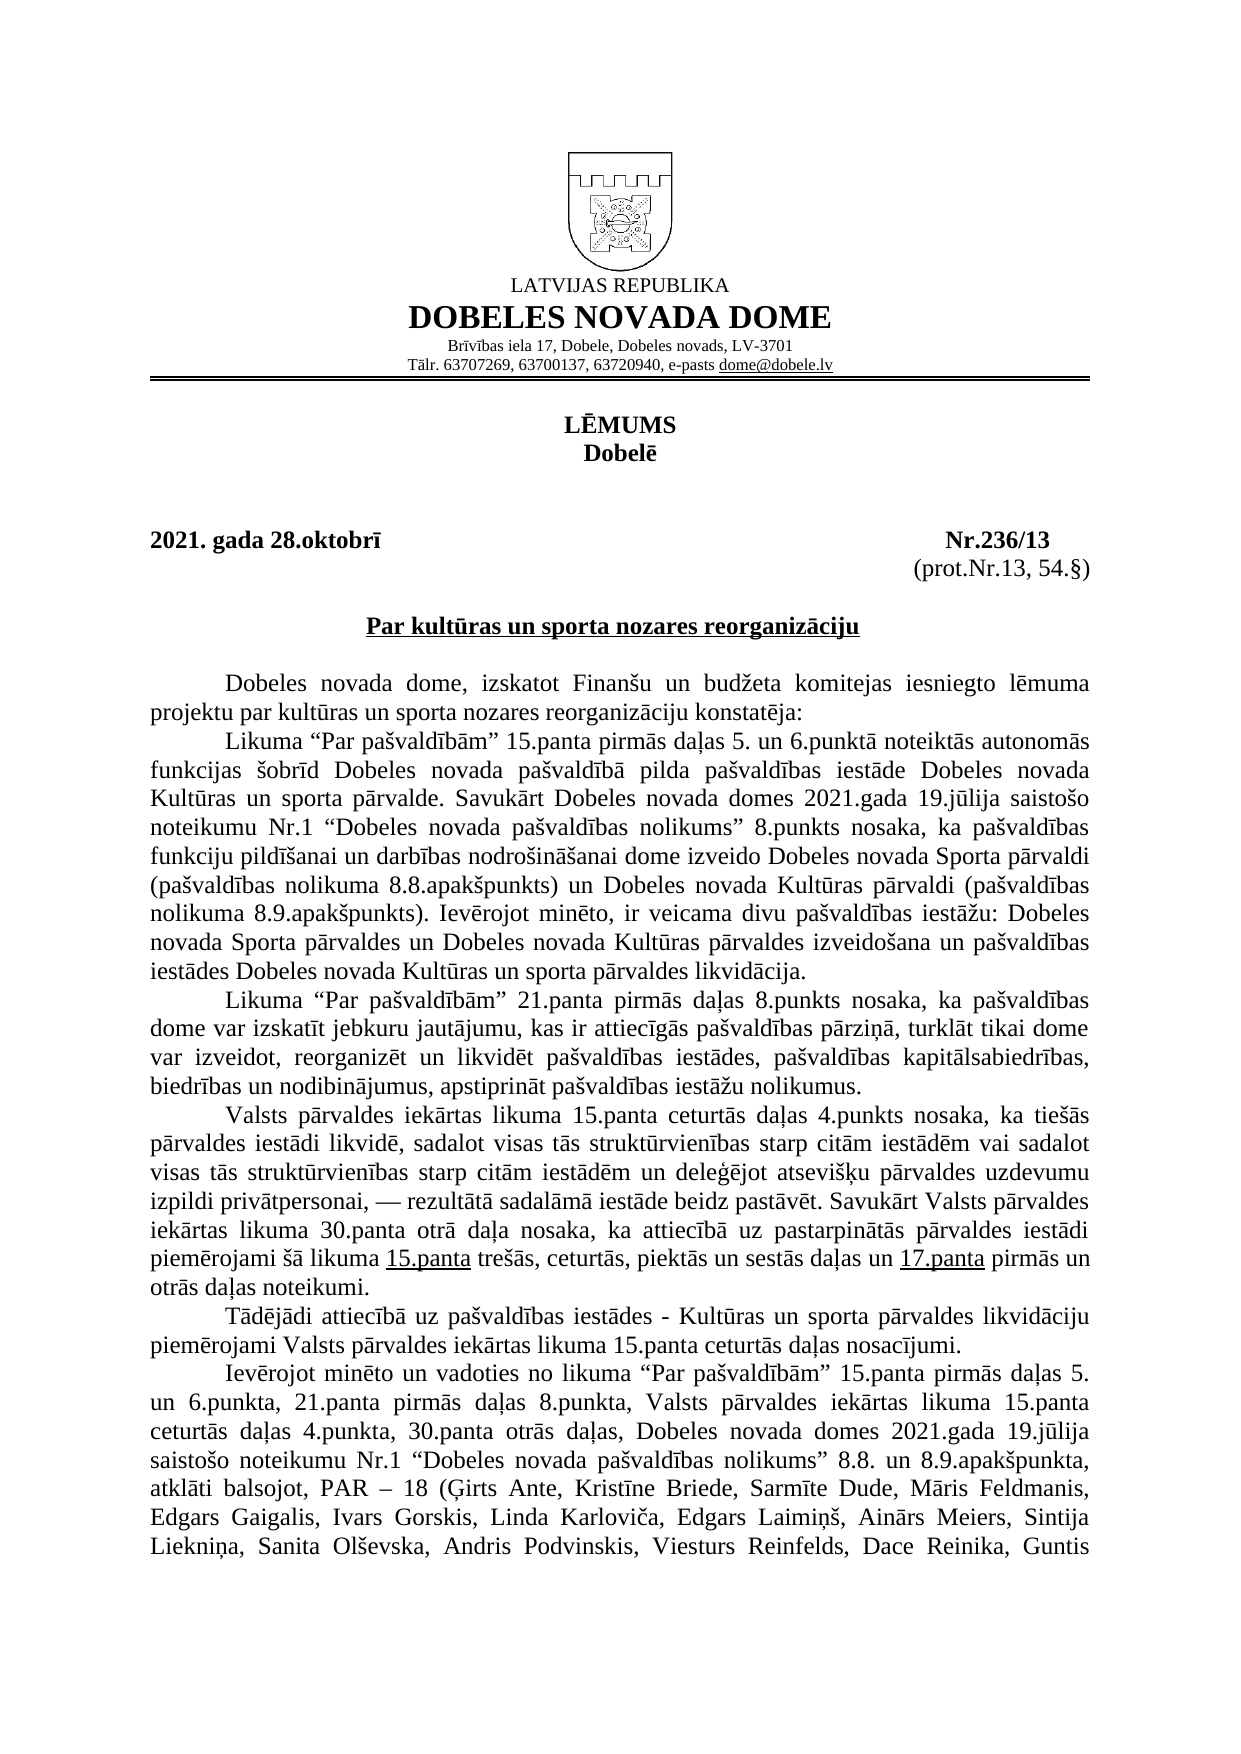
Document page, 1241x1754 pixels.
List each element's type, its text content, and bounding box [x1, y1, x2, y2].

text Brīvības iela 17, Dobele, Dobeles novads, LV-3701 [150, 336, 1090, 355]
text DOBELES NOVADA DOME [150, 297, 1090, 336]
text Valsts pārvaldes iekārtas likuma 15.panta ceturtās daļas 4.punkts nosaka, ka tiešās pārvaldes iestādi likvidē, sadalot visas tās struktūrvienības starp citām iestādēm vai sadalot visas tās struktūrvienības starp citām iestādēm un deleģējot atsevišķu pārvaldes uzdevumu izpildi privātpersonai, — rezultātā sadalāmā iestāde beidz pastāvēt. Savukārt Valsts pārvaldes iekārtas likuma 30.panta otrā daļa nosaka, ka attiecībā uz pastarpinātās pārvaldes iestādi piemērojami šā likuma 15.panta trešās, ceturtās, piektās un sestās daļas un 17.panta pirmās un otrās daļas noteikumi. [150, 1100, 1090, 1301]
text Dobeles novada dome, izskatot Finanšu un budžeta komitejas iesniegto lēmuma projektu par kultūras un sporta nozares reorganizāciju konstatēja: [150, 668, 1090, 726]
text 2021. gada 28.oktobrī Nr.236/13 [150, 525, 1090, 553]
text LATVIJAS REPUBLIKA [150, 273, 1090, 297]
text (prot.Nr.13, 54.§) [150, 553, 1090, 582]
text Dobelē [150, 438, 1090, 467]
text Tālr. 63707269, 63700137, 63720940, e-pasts dome@dobele.lv [150, 355, 1090, 376]
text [150, 1358, 1090, 1560]
text Likuma “Par pašvaldībām” 15.panta pirmās daļas 5. un 6.punktā noteiktās autonomās funkcijas šobrīd Dobeles novada pašvaldībā pilda pašvaldības iestāde Dobeles novada Kultūras un sporta pārvalde. Savukārt Dobeles novada domes 2021.gada 19.jūlija saistošo noteikumu Nr.1 “Dobeles novada pašvaldības nolikums” 8.punkts nosaka, ka pašvaldības funkciju pildīšanai un darbības nodrošināšanai dome izveido Dobeles novada Sporta pārvaldi (pašvaldības nolikuma 8.8.apakšpunkts) un Dobeles novada Kultūras pārvaldi (pašvaldības nolikuma 8.9.apakšpunkts). Ievērojot minēto, ir veicama divu pašvaldības iestāžu: Dobeles novada Sporta pārvaldes un Dobeles novada Kultūras pārvaldes izveidošana un pašvaldības iestādes Dobeles novada Kultūras un sporta pārvaldes likvidācija. [150, 726, 1090, 985]
text Tādējādi attiecībā uz pašvaldības iestādes - Kultūras un sporta pārvaldes likvidāciju piemērojami Valsts pārvaldes iekārtas likuma 15.panta ceturtās daļas nosacījumi. [150, 1301, 1090, 1358]
text Likuma “Par pašvaldībām” 21.panta pirmās daļas 8.punkts nosaka, ka pašvaldības dome var izskatīt jebkuru jautājumu, kas ir attiecīgās pašvaldības pārziņā, turklāt tikai dome var izveidot, reorganizēt un likvidēt pašvaldības iestādes, pašvaldības kapitālsabiedrības, biedrības un nodibinājumus, apstiprināt pašvaldības iestāžu nolikumus. [150, 985, 1090, 1100]
picture [564, 150, 676, 274]
text LĒMUMS [150, 410, 1090, 438]
text Par kultūras un sporta nozares reorganizāciju [150, 611, 1075, 640]
